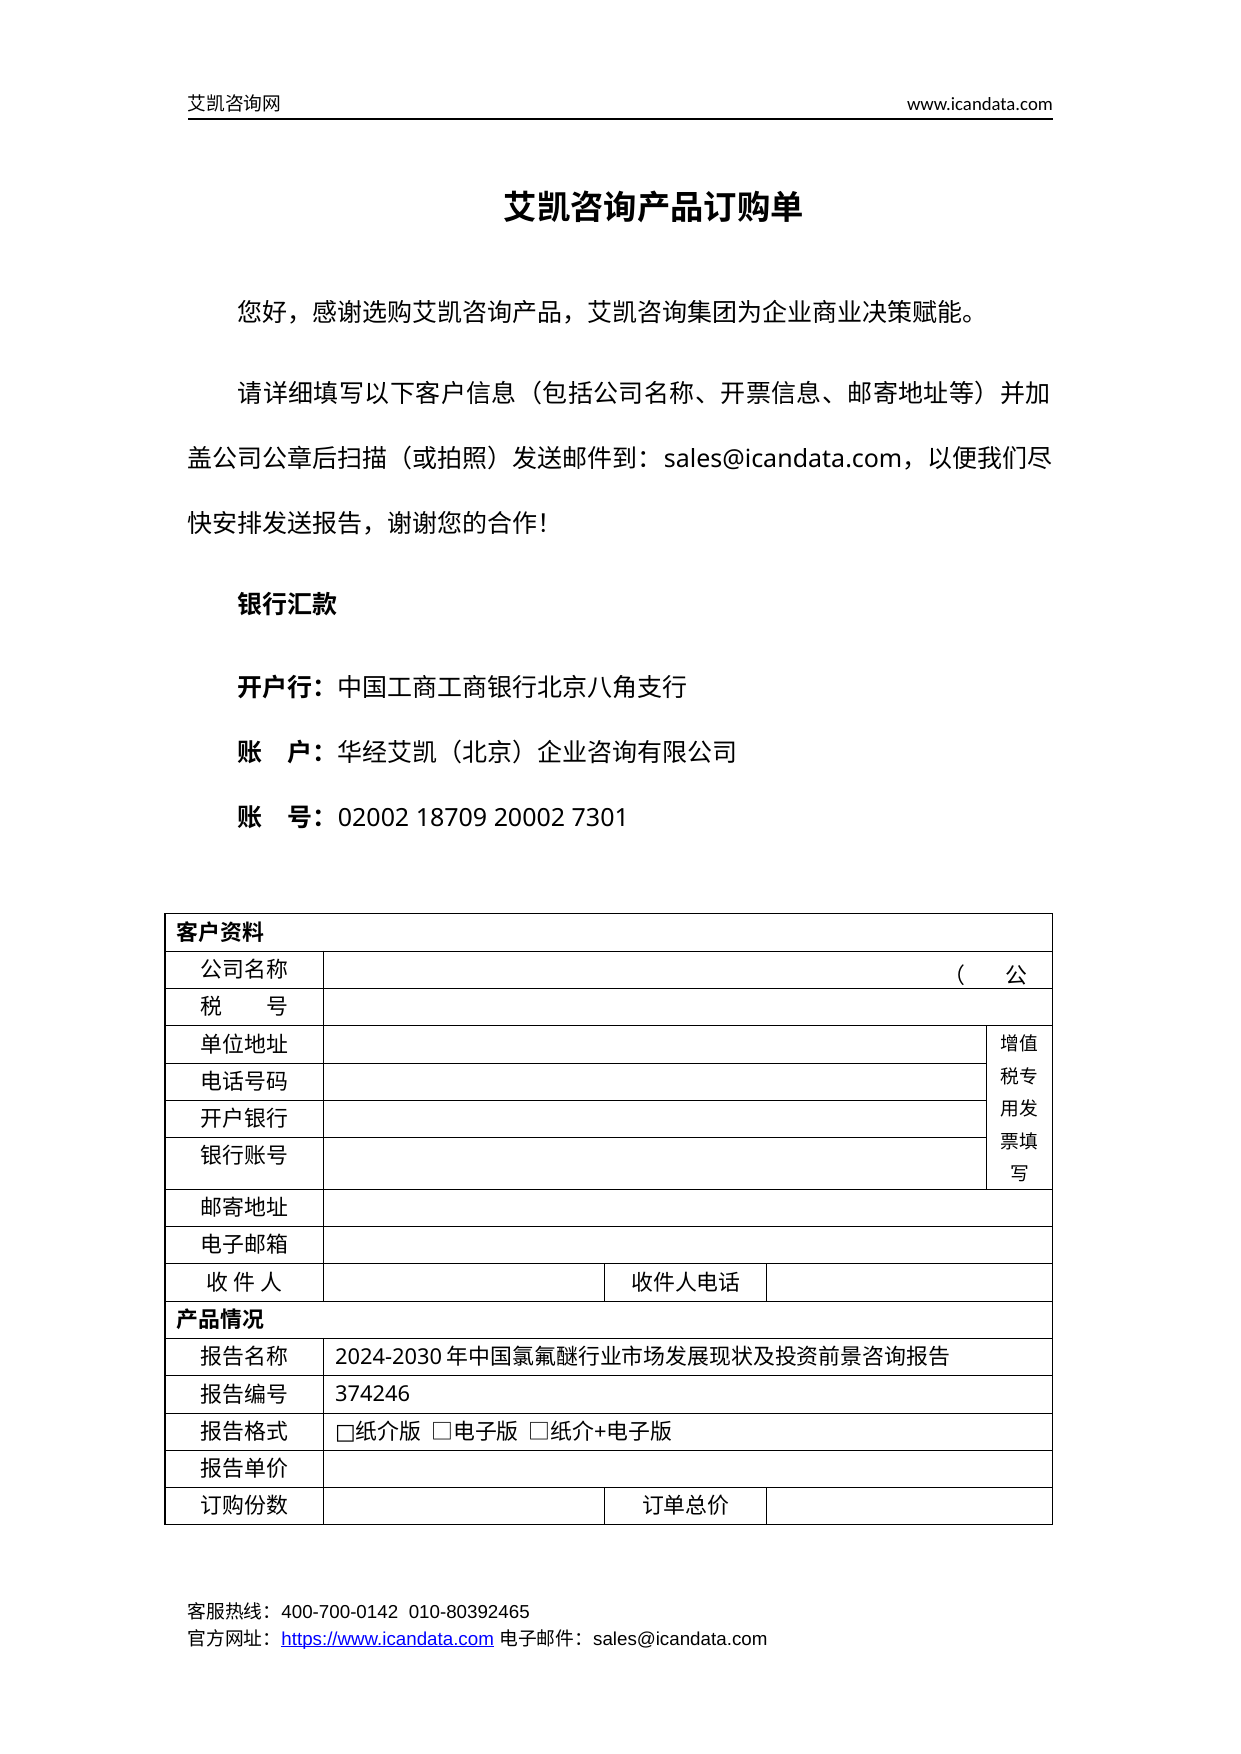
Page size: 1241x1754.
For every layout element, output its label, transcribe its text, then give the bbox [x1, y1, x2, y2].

table_cell 税 号 [166, 989, 323, 1025]
text 艾凯咨询产品订购单 [187, 172, 1053, 237]
text 账 户：华经艾凯（北京）企业咨询有限公司 [187, 718, 1053, 783]
table_cell [324, 1488, 604, 1524]
table_cell 电子邮箱 [166, 1227, 323, 1263]
table_cell 收件人电话 [605, 1264, 766, 1301]
table_cell 报告单价 [166, 1451, 323, 1487]
table_cell [324, 1101, 986, 1137]
table_cell [324, 1264, 604, 1301]
table_header 客户资料 [166, 914, 1052, 951]
table_cell 开户银行 [166, 1101, 323, 1137]
table_cell 订购份数 [166, 1488, 323, 1524]
table_cell 报告名称 [166, 1339, 323, 1375]
table_cell 收 件 人 [166, 1264, 323, 1301]
table_cell [767, 1488, 1052, 1524]
text 您好，感谢选购艾凯咨询产品，艾凯咨询集团为企业商业决策赋能。 [187, 278, 1053, 343]
text 开户行：中国工商工商银行北京八角支行 [187, 653, 1053, 718]
table_cell [767, 1264, 1052, 1301]
table_cell 邮寄地址 [166, 1190, 323, 1226]
table_cell [324, 1026, 986, 1062]
table_cell 产品情况 [166, 1302, 1052, 1338]
table_cell 2024-2030年中国氯氟醚行业市场发展现状及投资前景咨询报告 [324, 1339, 1052, 1375]
table_cell [324, 952, 1052, 988]
table_cell [324, 1227, 1052, 1263]
table_cell 订单总价 [605, 1488, 766, 1524]
table_cell [324, 1451, 1052, 1487]
table_cell 报告格式 [166, 1414, 323, 1450]
table_cell [324, 1064, 986, 1100]
table_cell 报告编号 [166, 1376, 323, 1412]
table_cell 电话号码 [166, 1064, 323, 1100]
table_cell [324, 1190, 1052, 1226]
table_cell 374246 [324, 1376, 1052, 1412]
table_cell 单位地址 [166, 1026, 323, 1062]
table_cell 增值税专用发票填写 [987, 1026, 1052, 1189]
text 请详细填写以下客户信息（包括公司名称、开票信息、邮寄地址等）并加盖公司公章后扫描（或拍照）发送邮件到：sales@icandata.com，以便我们尽快安排发送报告，谢谢您的合作！ [187, 359, 1053, 554]
table_cell [324, 1138, 986, 1189]
table_cell 银行账号 [166, 1138, 323, 1189]
table_cell [324, 989, 1052, 1025]
table_cell □纸介版 □电子版 □纸介+电子版 [324, 1414, 1052, 1450]
table_cell 公司名称 [166, 952, 323, 988]
text 账 号：02002 18709 20002 7301 [187, 783, 1053, 848]
text 银行汇款 [187, 570, 1053, 635]
